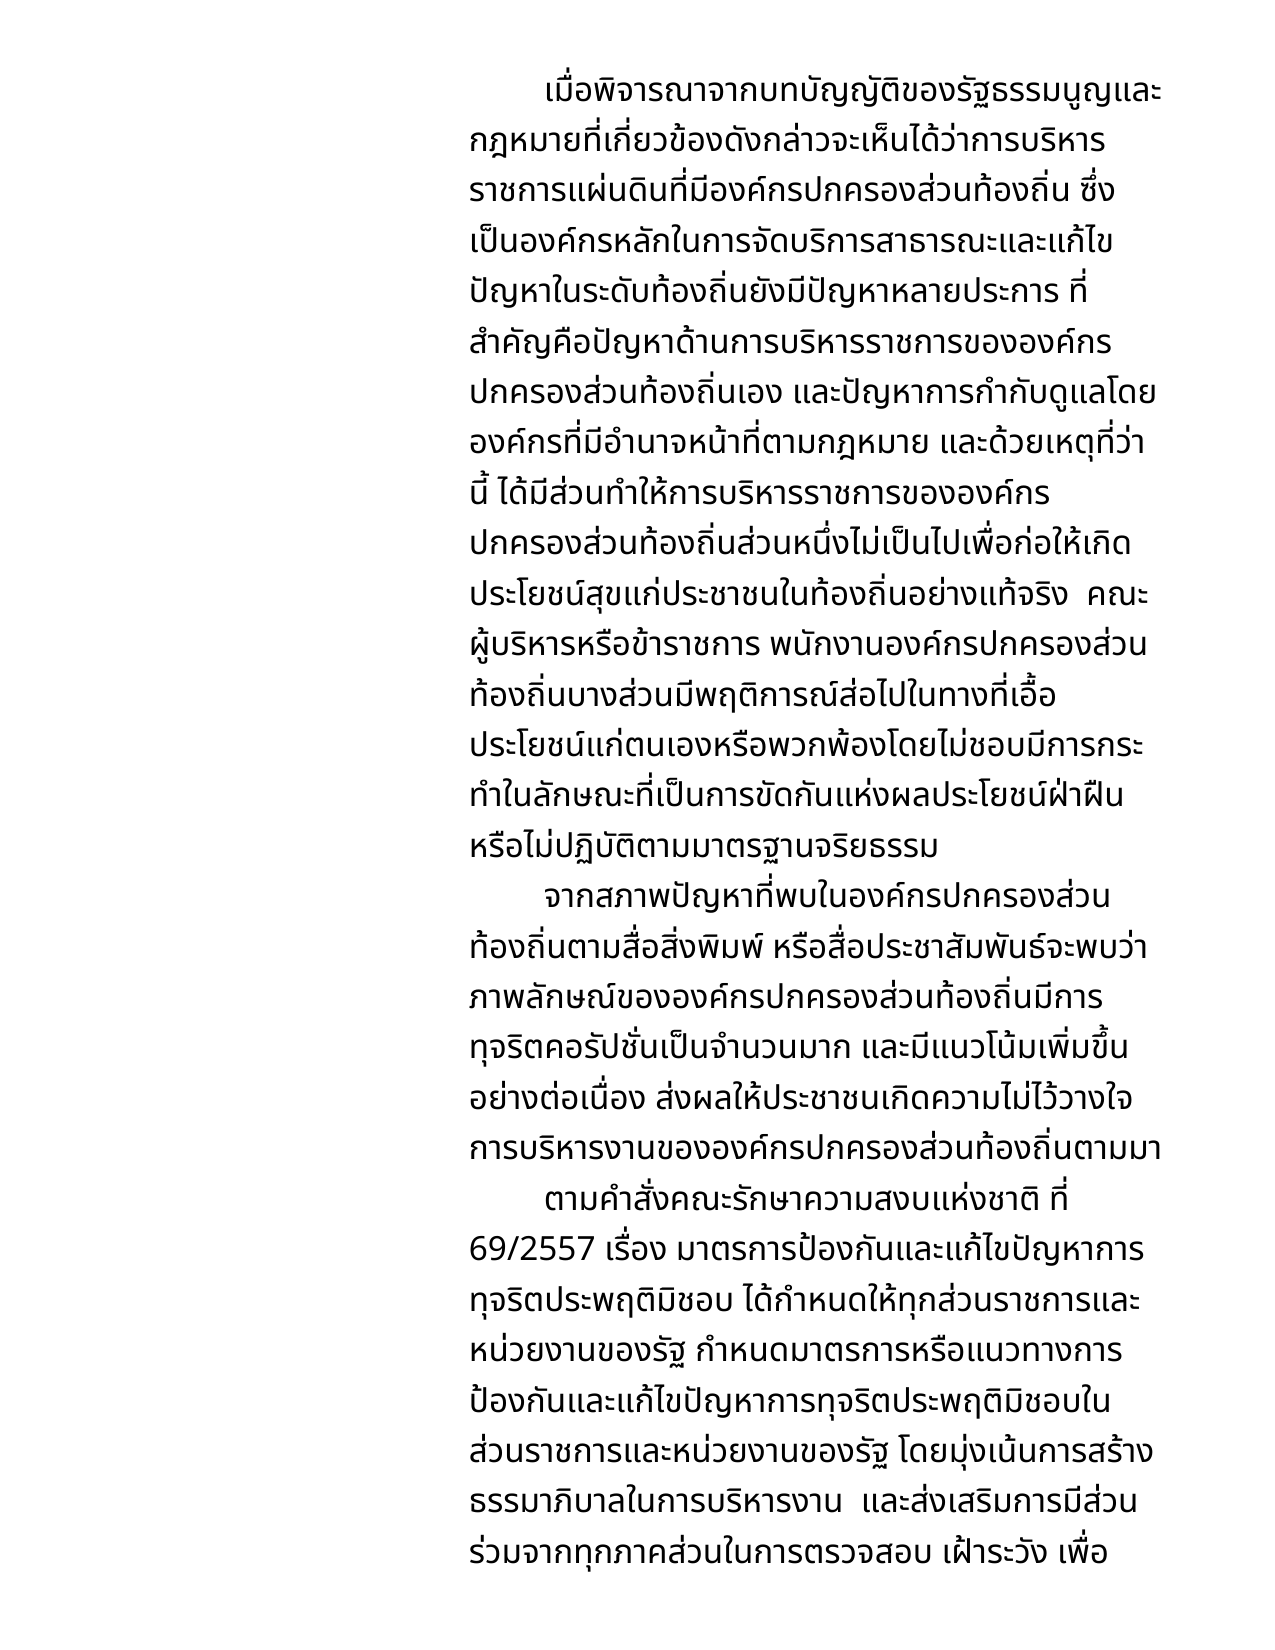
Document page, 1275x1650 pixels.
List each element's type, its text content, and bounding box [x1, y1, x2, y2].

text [469, 1175, 1162, 1578]
text เมื่อพิจารณาจากบทบัญญัติของรัฐธรรมนูญและกฎหมายที่เกี่ยวข้องดังกล่าวจะเห็นได้ว่าการบริหารราชการแผ่นดินที่มีองค์กรปกครองส่วนท้องถิ่น ซึ่งเป็นองค์กรหลักในการจัดบริการสาธารณะและแก้ไขปัญหาในระดับท้องถิ่นยังมีปัญหาหลายประการ ที่สำคัญคือปัญหาด้านการบริหารราชการขององค์กรปกครองส่วนท้องถิ่นเอง และปัญหาการกำกับดูแลโดยองค์กรที่มีอำนาจหน้าที่ตามกฎหมาย และด้วยเหตุที่ว่านี้ ได้มีส่วนทำให้การบริหารราชการขององค์กรปกครองส่วนท้องถิ่นส่วนหนึ่งไม่เป็นไปเพื่อก่อให้เกิดประโยชน์สุขแก่ประชาชนในท้องถิ่นอย่างแท้จริง คณะผู้บริหารหรือข้าราชการ พนักงานองค์กรปกครองส่วนท้องถิ่นบางส่วนมีพฤติการณ์ส่อไปในทางที่เอื้อประโยชน์แก่ตนเองหรือพวกพ้องโดยไม่ชอบมีการกระทำในลักษณะที่เป็นการขัดกันแห่งผลประโยชน์ฝ่าฝืนหรือไม่ปฏิบัติตามมาตรฐานจริยธรรม [469, 66, 1162, 872]
text จากสภาพปัญหาที่พบในองค์กรปกครองส่วนท้องถิ่นตามสื่อสิ่งพิมพ์ หรือสื่อประชาสัมพันธ์จะพบว่าภาพลักษณ์ขององค์กรปกครองส่วนท้องถิ่นมีการทุจริตคอรัปชั่นเป็นจำนวนมาก และมีแนวโน้มเพิ่มขึ้นอย่างต่อเนื่อง ส่งผลให้ประชาชนเกิดความไม่ไว้วางใจการบริหารงานขององค์กรปกครองส่วนท้องถิ่นตามมา [469, 872, 1162, 1175]
